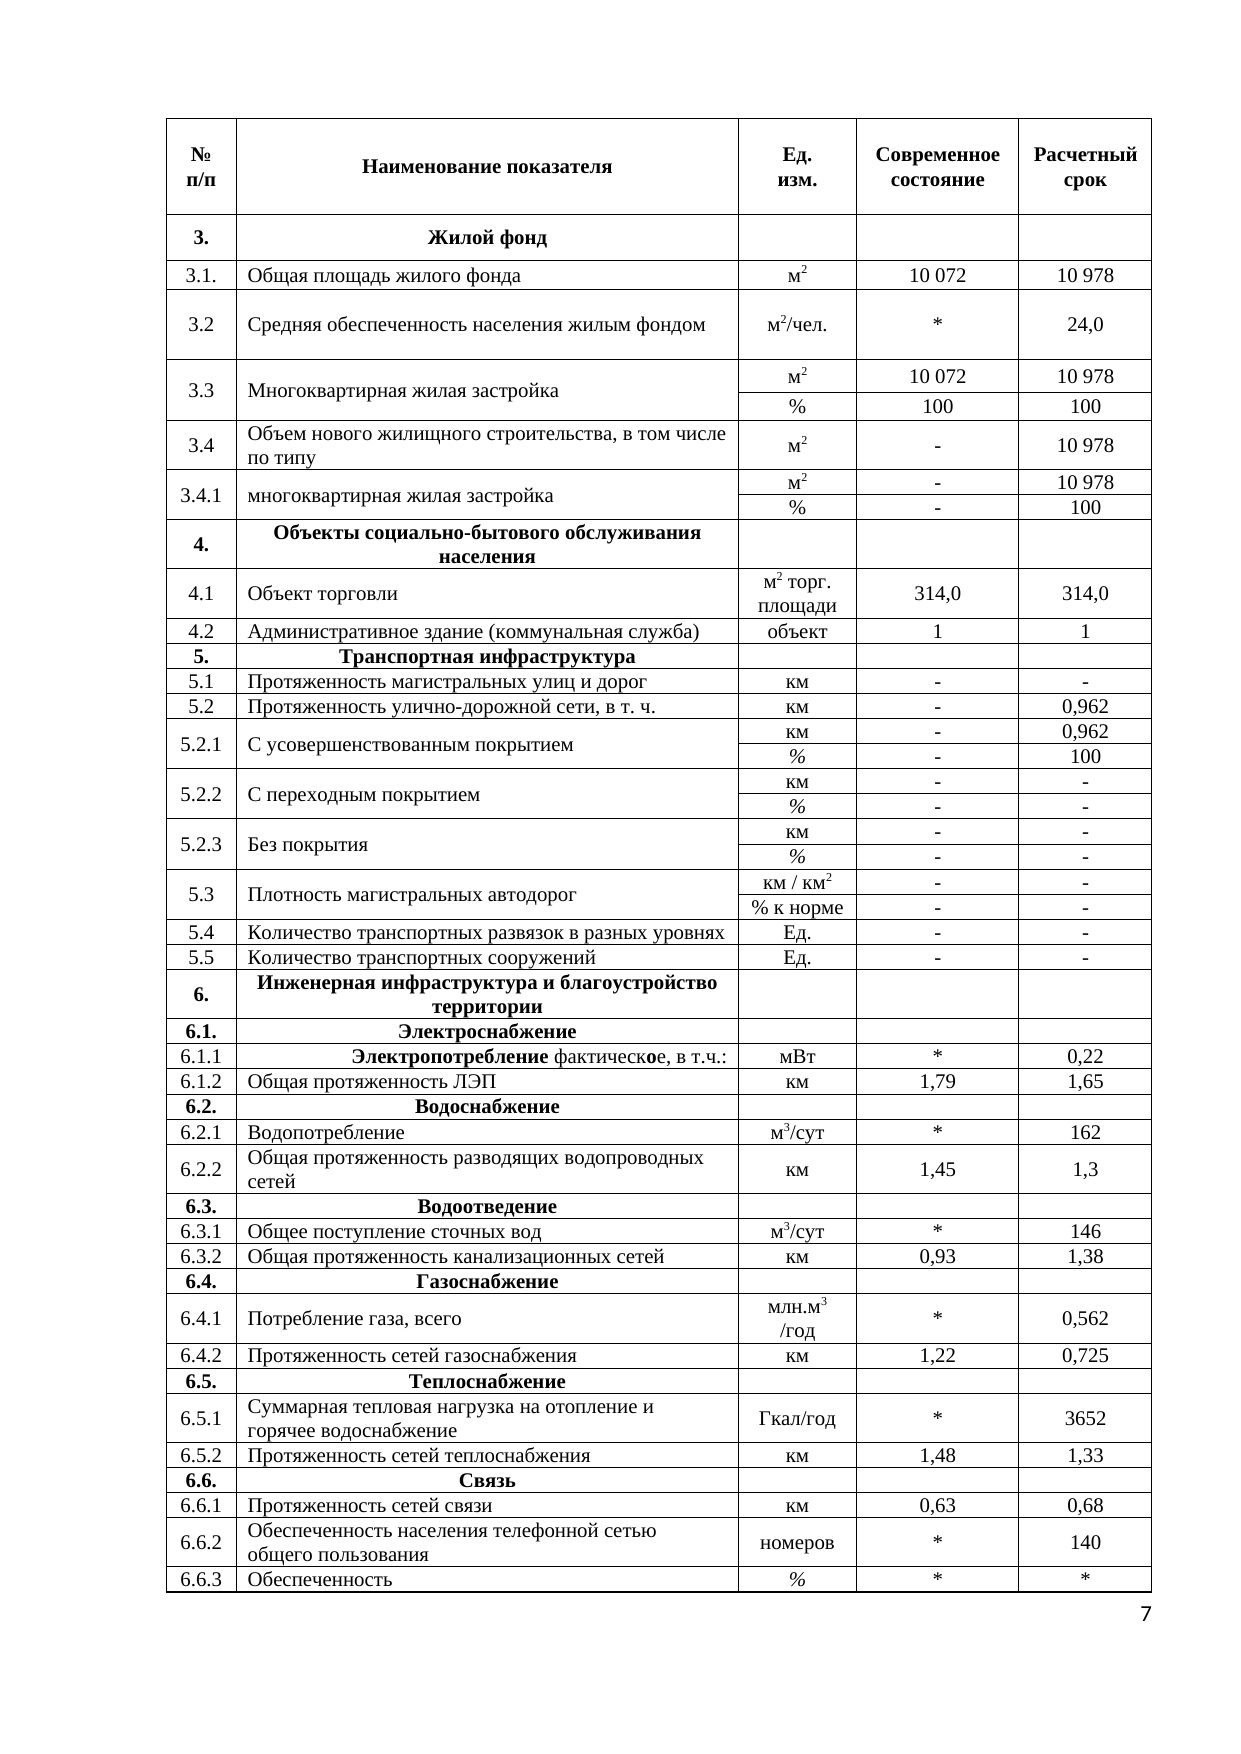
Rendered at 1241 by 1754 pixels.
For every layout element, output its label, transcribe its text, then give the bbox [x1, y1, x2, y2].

table_cell 10 978 [1019, 360, 1151, 392]
table_cell [857, 1468, 1018, 1492]
table_cell 0,22 [1019, 1044, 1151, 1068]
table_cell [857, 1019, 1018, 1043]
table_cell 1,22 [857, 1344, 1018, 1367]
table_cell 3.4.1 [167, 470, 236, 519]
table_cell Ед. [739, 920, 856, 944]
table_cell 1 [1019, 619, 1151, 643]
table_cell 6.4.2 [167, 1344, 236, 1367]
table_cell 10 978 [1019, 421, 1151, 469]
table_cell Средняя обеспеченность населения жилым фондом [237, 290, 738, 359]
table_cell км [739, 1443, 856, 1467]
table_cell км [739, 719, 856, 743]
table_cell % [739, 794, 856, 818]
table_cell [1019, 520, 1151, 568]
table_cell 1 [857, 619, 1018, 643]
table_cell 0,63 [857, 1493, 1018, 1517]
table_header № п/п [167, 119, 236, 214]
table_cell Потребление газа, всего [237, 1294, 738, 1342]
table_header Ед. изм. [739, 119, 856, 214]
table_cell 1,48 [857, 1443, 1018, 1467]
table_cell км [739, 769, 856, 793]
table_cell Общая площадь жилого фонда [237, 261, 738, 288]
table_cell [739, 970, 856, 1018]
table_cell м2/чел. [739, 290, 856, 359]
table_cell Общая протяженность разводящих водопроводных сетей [237, 1145, 738, 1193]
table_cell км [739, 669, 856, 693]
table_cell 6.2. [167, 1095, 236, 1118]
table_cell - [1019, 845, 1151, 868]
table_cell - [857, 920, 1018, 944]
table_cell 6.2.2 [167, 1145, 236, 1193]
table_cell - [1019, 920, 1151, 944]
table_cell млн.м3 /год [739, 1294, 856, 1342]
table_cell 6.6.1 [167, 1493, 236, 1517]
table_cell - [857, 945, 1018, 969]
table_cell % [739, 393, 856, 420]
table_cell 10 978 [1019, 470, 1151, 494]
table_cell Количество транспортных сооружений [237, 945, 738, 969]
table_cell Протяженность сетей теплоснабжения [237, 1443, 738, 1467]
table_cell м2 торг. площади [739, 569, 856, 617]
table_cell м2 [739, 470, 856, 494]
table_cell [857, 644, 1018, 668]
table_cell - [857, 819, 1018, 843]
table_cell 0,725 [1019, 1344, 1151, 1367]
table_cell 3652 [1019, 1394, 1151, 1442]
table_cell м2 [739, 261, 856, 288]
table_cell % [739, 845, 856, 868]
table_cell [857, 970, 1018, 1018]
table_cell 162 [1019, 1120, 1151, 1144]
table_cell Обеспеченность населения телефонной сетью общего пользования [237, 1518, 738, 1566]
table_cell [739, 1468, 856, 1492]
table_cell * [857, 1120, 1018, 1144]
table_cell 5.5 [167, 945, 236, 969]
table_cell 1,38 [1019, 1244, 1151, 1268]
table_cell * [1019, 1567, 1151, 1591]
table_cell мВт [739, 1044, 856, 1068]
table_cell 1,45 [857, 1145, 1018, 1193]
table_cell [739, 1194, 856, 1218]
table_cell - [857, 895, 1018, 919]
table_cell км [739, 819, 856, 843]
table_cell 0,93 [857, 1244, 1018, 1268]
table_cell - [857, 719, 1018, 743]
table_cell Ед. [739, 945, 856, 969]
table_cell 6.3.2 [167, 1244, 236, 1268]
table_header Расчетный срок [1019, 119, 1151, 214]
table_cell * [857, 1394, 1018, 1442]
table_cell Протяженность сетей газоснабжения [237, 1344, 738, 1367]
table_cell км [739, 1493, 856, 1517]
table_header Современное состояние [857, 119, 1018, 214]
table_cell 6.3. [167, 1194, 236, 1218]
table_cell объект [739, 619, 856, 643]
table_cell м3/сут [739, 1219, 856, 1243]
table_cell [857, 1095, 1018, 1118]
table_cell 6.1.2 [167, 1069, 236, 1093]
table_cell - [1019, 945, 1151, 969]
table_cell 0,68 [1019, 1493, 1151, 1517]
table_cell Гкал/год [739, 1394, 856, 1442]
table_cell Водоснабжение [237, 1095, 738, 1118]
table_cell [739, 1019, 856, 1043]
table_cell 1,33 [1019, 1443, 1151, 1467]
table_cell 3.3 [167, 360, 236, 420]
table_cell 1,65 [1019, 1069, 1151, 1093]
table_cell 4. [167, 520, 236, 568]
table_cell * [857, 1567, 1018, 1591]
table_cell м3/сут [739, 1120, 856, 1144]
table_cell [1019, 1468, 1151, 1492]
table_cell 5.2.1 [167, 719, 236, 768]
table_cell 10 978 [1019, 261, 1151, 288]
table_cell 6. [167, 970, 236, 1018]
table_cell Связь [237, 1468, 738, 1492]
table_cell Без покрытия [237, 819, 738, 868]
table_cell 5. [167, 644, 236, 668]
table_cell 0,962 [1019, 694, 1151, 718]
table_cell [857, 215, 1018, 260]
table_cell 24,0 [1019, 290, 1151, 359]
table_cell 6.4. [167, 1269, 236, 1293]
table_cell 4.2 [167, 619, 236, 643]
table_cell 6.6.3 [167, 1567, 236, 1591]
table_cell 0,962 [1019, 719, 1151, 743]
table_cell км / км2 [739, 870, 856, 894]
table_cell 6.1.1 [167, 1044, 236, 1068]
table_cell - [857, 495, 1018, 519]
table_cell [857, 1269, 1018, 1293]
table_cell [1019, 1269, 1151, 1293]
table_cell - [1019, 794, 1151, 818]
table_cell км [739, 1344, 856, 1367]
table_cell Водоотведение [237, 1194, 738, 1218]
table_cell [857, 1369, 1018, 1393]
table_cell Газоснабжение [237, 1269, 738, 1293]
table_cell - [1019, 895, 1151, 919]
table_cell Плотность магистральных автодорог [237, 870, 738, 919]
table_cell - [857, 421, 1018, 469]
table_cell [739, 215, 856, 260]
table_cell км [739, 1244, 856, 1268]
table_cell 146 [1019, 1219, 1151, 1243]
table_cell [1019, 1369, 1151, 1393]
table_cell многоквартирная жилая застройка [237, 470, 738, 519]
table_cell 1,79 [857, 1069, 1018, 1093]
table_cell 5.2.2 [167, 769, 236, 818]
table_cell - [857, 669, 1018, 693]
table_cell Протяженность улично-дорожной сети, в т. ч. [237, 694, 738, 718]
table_cell Суммарная тепловая нагрузка на отопление и горячее водоснабжение [237, 1394, 738, 1442]
table_cell 5.4 [167, 920, 236, 944]
table_cell - [857, 470, 1018, 494]
table_cell 5.3 [167, 870, 236, 919]
table_cell * [857, 290, 1018, 359]
table_cell Обеспеченность [237, 1567, 738, 1591]
table_cell - [857, 744, 1018, 768]
table_cell С усовершенствованным покрытием [237, 719, 738, 768]
table_cell 6.6. [167, 1468, 236, 1492]
table_cell 3. [167, 215, 236, 260]
table_cell км [739, 1069, 856, 1093]
table_cell номеров [739, 1518, 856, 1566]
table_cell 3.4 [167, 421, 236, 469]
table_cell Общее поступление сточных вод [237, 1219, 738, 1243]
table_cell - [857, 769, 1018, 793]
table_cell Протяженность сетей связи [237, 1493, 738, 1517]
table_cell [1019, 1019, 1151, 1043]
table_cell [739, 1095, 856, 1118]
table_cell Электропотребление фактическое, в т.ч.: [237, 1044, 738, 1068]
table_cell км [739, 1145, 856, 1193]
table_cell [739, 520, 856, 568]
table_cell км [739, 694, 856, 718]
table_cell - [1019, 870, 1151, 894]
table_cell - [857, 694, 1018, 718]
table_cell [1019, 970, 1151, 1018]
table_cell - [857, 870, 1018, 894]
table_cell % [739, 495, 856, 519]
table_cell [739, 1369, 856, 1393]
table_cell [1019, 644, 1151, 668]
table_cell 6.6.2 [167, 1518, 236, 1566]
table_cell 6.4.1 [167, 1294, 236, 1342]
table_cell * [857, 1294, 1018, 1342]
table_cell - [1019, 819, 1151, 843]
table_cell [739, 644, 856, 668]
table_cell Объекты социально-бытового обслуживания населения [237, 520, 738, 568]
table_cell 100 [1019, 393, 1151, 420]
table_cell 1,3 [1019, 1145, 1151, 1193]
table_cell 6.5. [167, 1369, 236, 1393]
table_cell 5.1 [167, 669, 236, 693]
table_cell 0,562 [1019, 1294, 1151, 1342]
table_cell 314,0 [1019, 569, 1151, 617]
table_cell - [857, 845, 1018, 868]
table_cell Административное здание (коммунальная служба) [237, 619, 738, 643]
table_cell * [857, 1518, 1018, 1566]
table_cell Объект торговли [237, 569, 738, 617]
table_cell - [857, 794, 1018, 818]
table_cell 100 [1019, 495, 1151, 519]
table_header Наименование показателя [237, 119, 738, 214]
table_cell Общая протяженность канализационных сетей [237, 1244, 738, 1268]
table_cell Количество транспортных развязок в разных уровнях [237, 920, 738, 944]
table_cell [1019, 1194, 1151, 1218]
table_cell [739, 1269, 856, 1293]
table_cell 140 [1019, 1518, 1151, 1566]
table_cell Протяженность магистральных улиц и дорог [237, 669, 738, 693]
table_cell - [1019, 769, 1151, 793]
table_cell 3.1. [167, 261, 236, 288]
table_cell 6.2.1 [167, 1120, 236, 1144]
table_cell Объем нового жилищного строительства, в том числе по типу [237, 421, 738, 469]
table_cell 10 072 [857, 261, 1018, 288]
table_cell - [1019, 669, 1151, 693]
table_cell 5.2.3 [167, 819, 236, 868]
table_cell м2 [739, 360, 856, 392]
table_cell Водопотребление [237, 1120, 738, 1144]
table_cell Теплоснабжение [237, 1369, 738, 1393]
table_cell 314,0 [857, 569, 1018, 617]
table_cell [1019, 215, 1151, 260]
table_cell 3.2 [167, 290, 236, 359]
table_cell % [739, 1567, 856, 1591]
table_cell Транспортная инфраструктура [237, 644, 738, 668]
table_cell 100 [857, 393, 1018, 420]
table_cell % [739, 744, 856, 768]
table_cell 5.2 [167, 694, 236, 718]
table_cell 4.1 [167, 569, 236, 617]
table_cell 6.3.1 [167, 1219, 236, 1243]
table_cell 6.1. [167, 1019, 236, 1043]
table_cell [857, 1194, 1018, 1218]
table_cell [857, 520, 1018, 568]
table_cell % к норме [739, 895, 856, 919]
table_cell * [857, 1219, 1018, 1243]
table_cell 10 072 [857, 360, 1018, 392]
table_cell [1019, 1095, 1151, 1118]
table_cell 6.5.1 [167, 1394, 236, 1442]
table_cell м2 [739, 421, 856, 469]
table_cell Многоквартирная жилая застройка [237, 360, 738, 420]
table_cell 6.5.2 [167, 1443, 236, 1467]
table_cell Общая протяженность ЛЭП [237, 1069, 738, 1093]
table_cell Электроснабжение [237, 1019, 738, 1043]
table_cell 100 [1019, 744, 1151, 768]
table_cell * [857, 1044, 1018, 1068]
table_cell Жилой фонд [237, 215, 738, 260]
table_cell Инженерная инфраструктура и благоустройство территории [237, 970, 738, 1018]
table_cell С переходным покрытием [237, 769, 738, 818]
